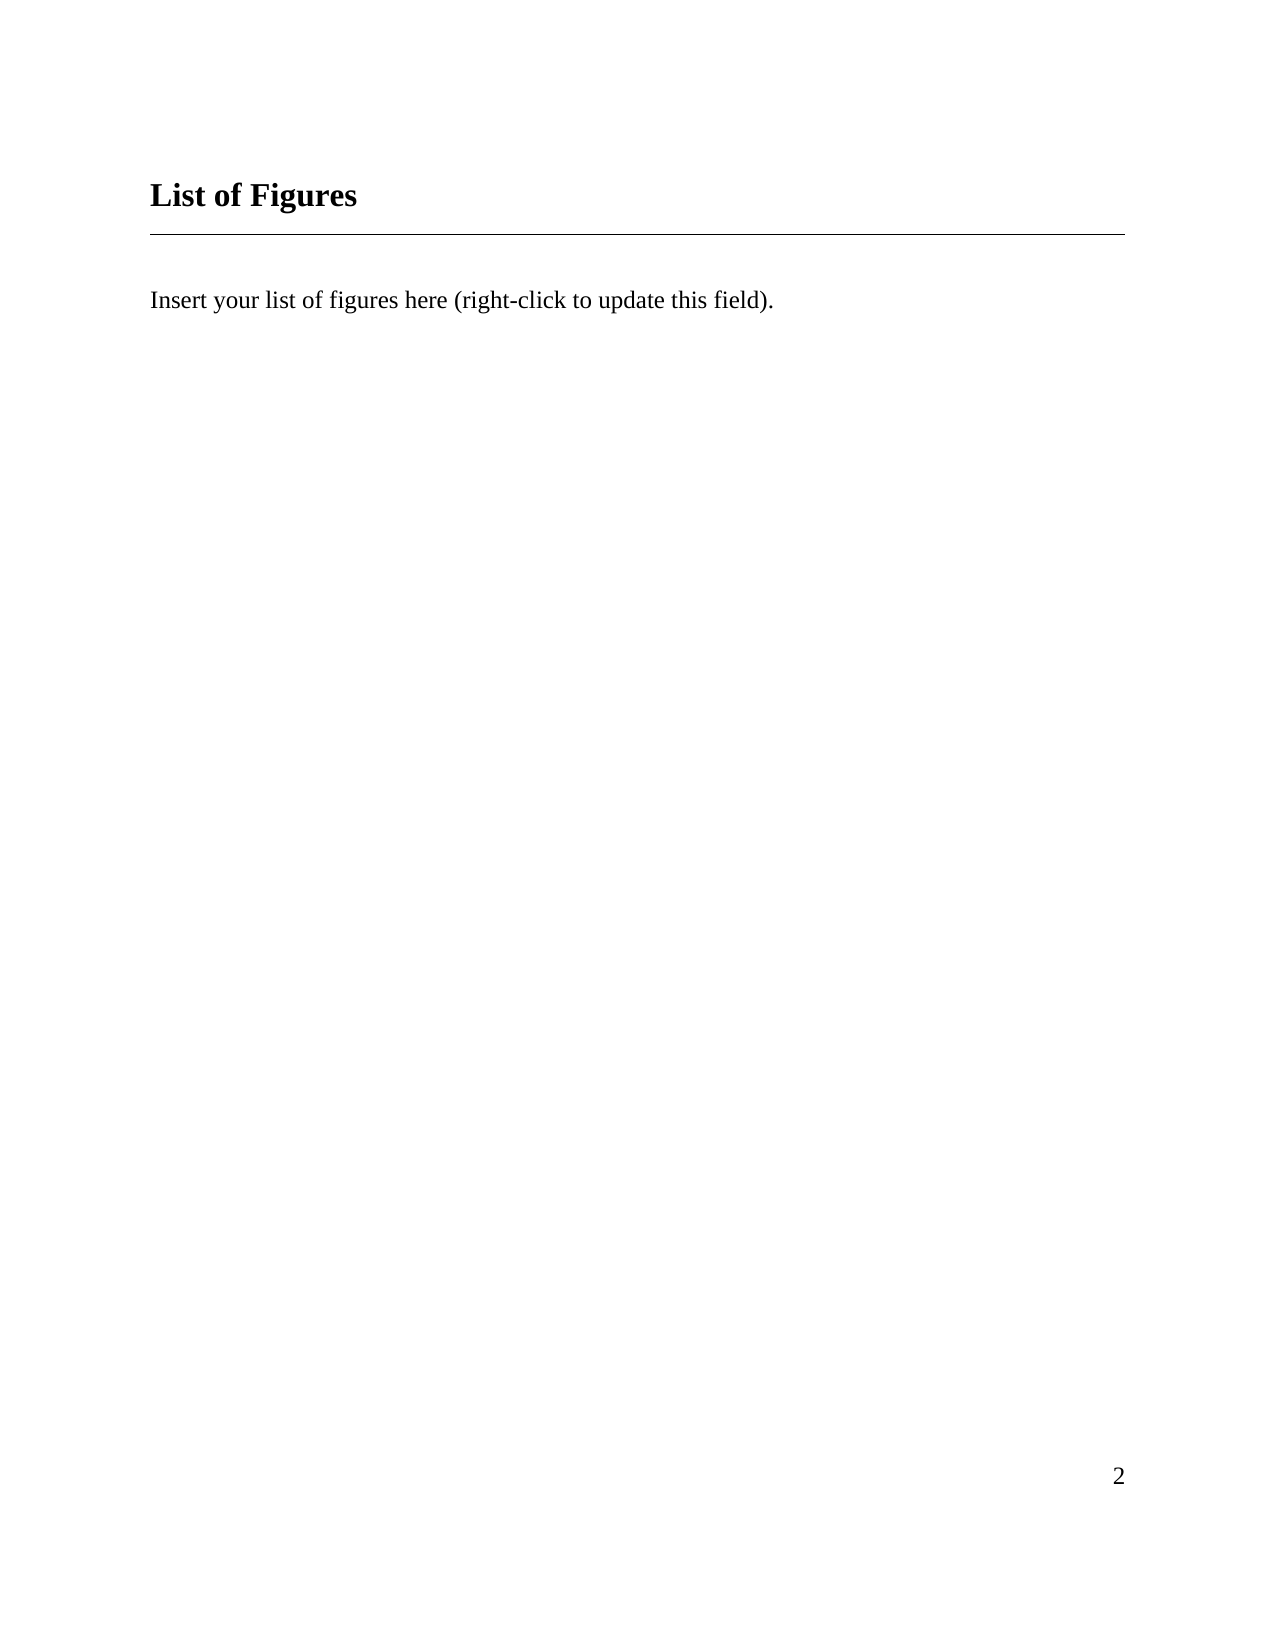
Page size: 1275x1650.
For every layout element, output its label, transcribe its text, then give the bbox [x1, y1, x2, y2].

text List of Figures [150, 175, 1125, 234]
